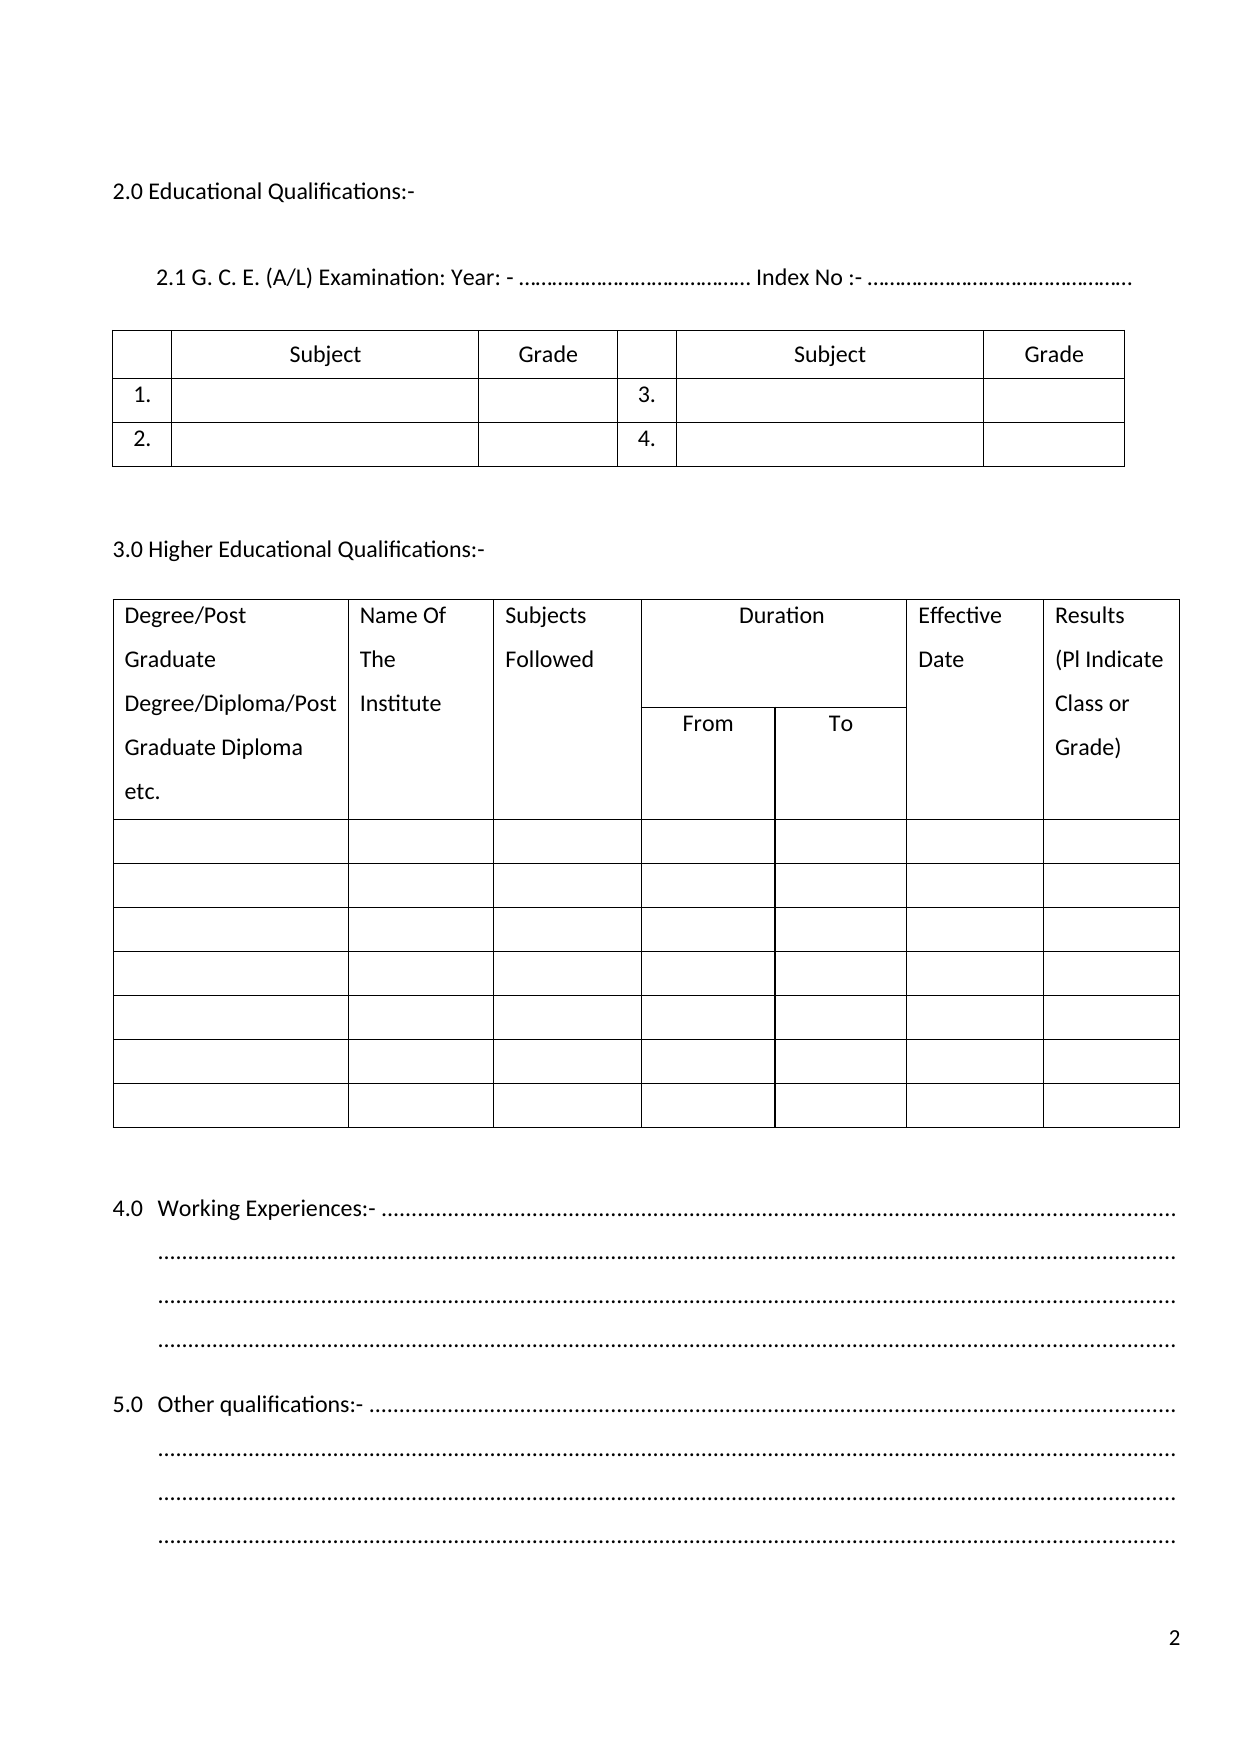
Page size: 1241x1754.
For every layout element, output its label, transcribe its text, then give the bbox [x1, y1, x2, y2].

table_cell [642, 1040, 774, 1083]
text 4.0 Working Experiences:- [112, 1193, 1180, 1353]
table_cell [642, 908, 774, 951]
table_cell [494, 952, 641, 995]
table_cell [642, 996, 774, 1039]
table_header [618, 331, 676, 378]
table_cell [494, 1040, 641, 1083]
table_cell [907, 996, 1043, 1039]
table_cell [114, 996, 348, 1039]
table_cell [776, 908, 906, 951]
text 5.0 Other qualifications:- [112, 1389, 1180, 1550]
table_cell [642, 864, 774, 907]
table_cell [494, 908, 641, 951]
table_cell 1. [113, 379, 171, 422]
table_header Grade [984, 331, 1124, 378]
table_cell [1044, 952, 1179, 995]
table_cell [776, 1084, 906, 1127]
text 2.1 G. C. E. (A/L) Examination: Year: - …………………………………… Index No :- ………………………………………… [112, 262, 1180, 292]
table_cell [479, 379, 617, 422]
table_cell [984, 379, 1124, 422]
table_cell [114, 908, 348, 951]
table_cell [907, 864, 1043, 907]
table_cell [1044, 1040, 1179, 1083]
table_cell [494, 820, 641, 862]
table_cell [479, 423, 617, 466]
table_header [113, 331, 171, 378]
table_cell [494, 864, 641, 907]
table_cell [114, 820, 348, 862]
table_cell [494, 1084, 641, 1127]
table_cell [114, 952, 348, 995]
table_cell [776, 820, 906, 862]
table_header Subject [172, 331, 478, 378]
table_cell [349, 908, 493, 951]
table_cell [642, 952, 774, 995]
table_cell [984, 423, 1124, 466]
table_header Grade [479, 331, 617, 378]
table_cell [172, 379, 478, 422]
table_cell [677, 379, 983, 422]
table_cell [1044, 908, 1179, 951]
table_cell [114, 1040, 348, 1083]
table_cell [907, 952, 1043, 995]
table_cell [1044, 996, 1179, 1039]
table_cell [642, 820, 774, 862]
table_cell [349, 1040, 493, 1083]
table_cell [349, 820, 493, 862]
table_header Effective Date [907, 600, 1043, 818]
table_header Degree/Post Graduate Degree/Diploma/Post Graduate Diploma etc. [114, 600, 348, 818]
table_cell [349, 1084, 493, 1127]
table_cell [1044, 1084, 1179, 1127]
table_cell [349, 952, 493, 995]
table_header Duration [642, 600, 906, 707]
table_cell [776, 1040, 906, 1083]
table_cell [114, 864, 348, 907]
table_cell [494, 996, 641, 1039]
table_cell [349, 864, 493, 907]
table_header Name Of The Institute [349, 600, 493, 818]
table_cell [907, 820, 1043, 862]
table_cell 4. [618, 423, 676, 466]
table_cell [907, 1040, 1043, 1083]
table_cell To [776, 708, 906, 818]
table_header Subjects Followed [494, 600, 641, 818]
table_cell [114, 1084, 348, 1127]
table_cell 2. [113, 423, 171, 466]
table_cell From [642, 708, 774, 818]
table_cell [776, 952, 906, 995]
table_cell [776, 864, 906, 907]
text 3.0 Higher Educational Qualifications:- [112, 534, 1180, 564]
table_cell [907, 908, 1043, 951]
table_cell [642, 1084, 774, 1127]
table_cell [677, 423, 983, 466]
table_cell [1044, 864, 1179, 907]
table_cell [1044, 820, 1179, 862]
table_cell [907, 1084, 1043, 1127]
table_header Results (Pl Indicate Class or Grade) [1044, 600, 1179, 818]
text 2.0 Educational Qualifications:- [112, 176, 1180, 205]
table_cell [776, 996, 906, 1039]
table_header Subject [677, 331, 983, 378]
table_cell 3. [618, 379, 676, 422]
table_cell [349, 996, 493, 1039]
table_cell [172, 423, 478, 466]
